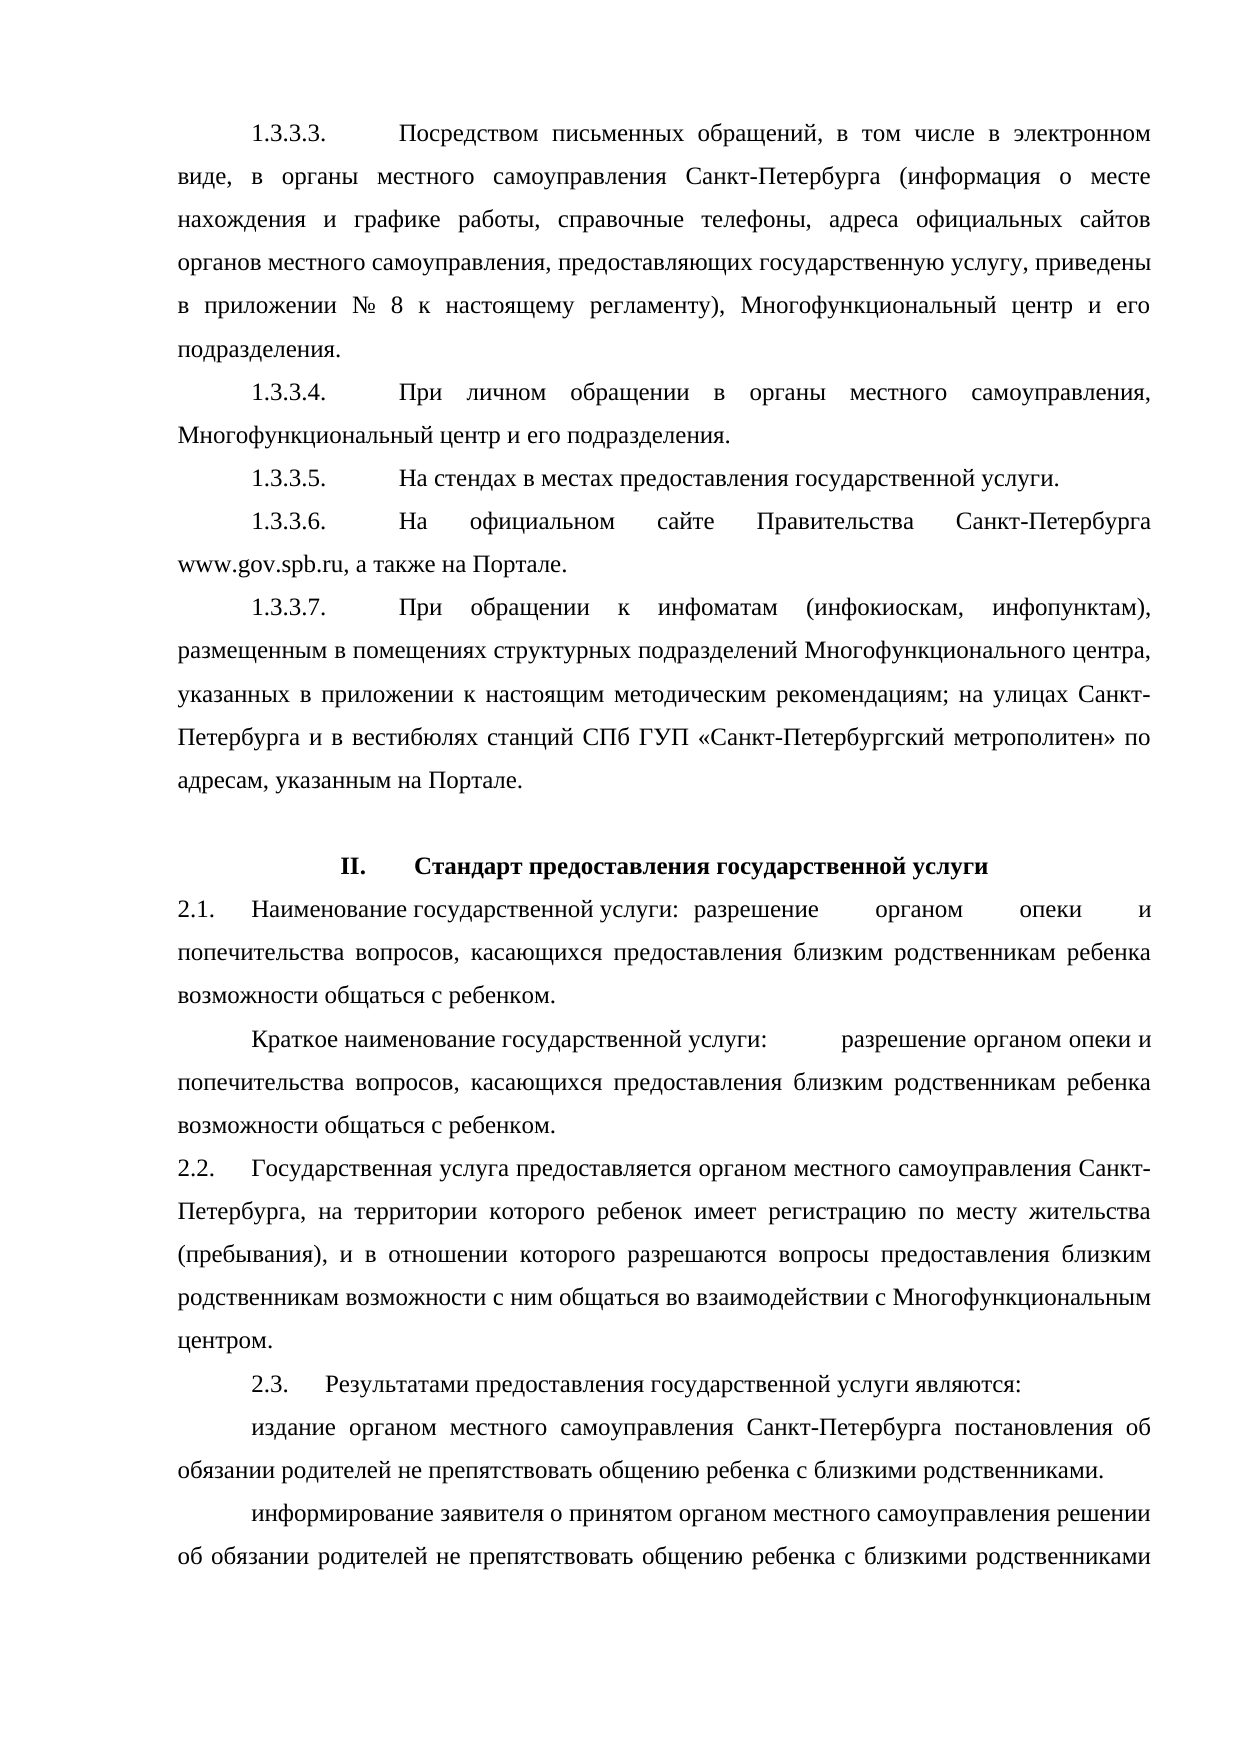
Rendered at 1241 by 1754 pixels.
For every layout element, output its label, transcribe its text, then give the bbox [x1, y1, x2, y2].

text 2.3. Результатами предоставления государственной услуги являются: [177, 1369, 1152, 1397]
text 1.3.3.3. Посредством письменных обращений, в том числе в электронном виде, в органы местного самоуправления Санкт-Петербурга (информация о месте нахождения и графике работы, справочные телефоны, адреса официальных сайтов органов местного самоуправления, предоставляющих государственную услугу, приведены в приложении № 8 к настоящему регламенту), Многофункциональный центр и его подразделения. [177, 118, 1152, 362]
text Краткое наименование государственной услуги: разрешение органом опеки и попечительства вопросов, касающихся предоставления близким родственникам ребенка возможности общаться с ребенком. [177, 1024, 1152, 1139]
text 1.3.3.6. На официальном сайте Правительства Санкт-Петербурга www.gov.spb.ru, а также на Портале. [177, 506, 1152, 578]
text 2.1. Наименование государственной услуги: разрешение органом опеки и попечительства вопросов, касающихся предоставления близким родственникам ребенка возможности общаться с ребенком. [177, 894, 1152, 1009]
text 1.3.3.5. На стендах в местах предоставления государственной услуги. [177, 463, 1152, 492]
text 2.2. Государственная услуга предоставляется органом местного самоуправления Санкт- Петербурга, на территории которого ребенок имеет регистрацию по месту жительства (пребывания), и в отношении которого разрешаются вопросы предоставления близким родственникам возможности с ним общаться во взаимодействии с Многофункциональным центром. [177, 1153, 1152, 1354]
text II. Стандарт предоставления государственной услуги [177, 851, 1152, 880]
text 1.3.3.4. При личном обращении в органы местного самоуправления, Многофункциональный центр и его подразделения. [177, 377, 1152, 449]
text издание органом местного самоуправления Санкт-Петербурга постановления об обязании родителей не препятствовать общению ребенка с близкими родственниками. [177, 1412, 1152, 1484]
text 1.3.3.7. При обращении к инфоматам (инфокиоскам, инфопунктам), размещенным в помещениях структурных подразделений Многофункционального центра, указанных в приложении к настоящим методическим рекомендациям; на улицах Санкт-Петербурга и в вестибюлях станций СПб ГУП «Санкт-Петербургский метрополитен» по адресам, указанным на Портале. [177, 592, 1152, 794]
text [177, 1498, 1152, 1570]
